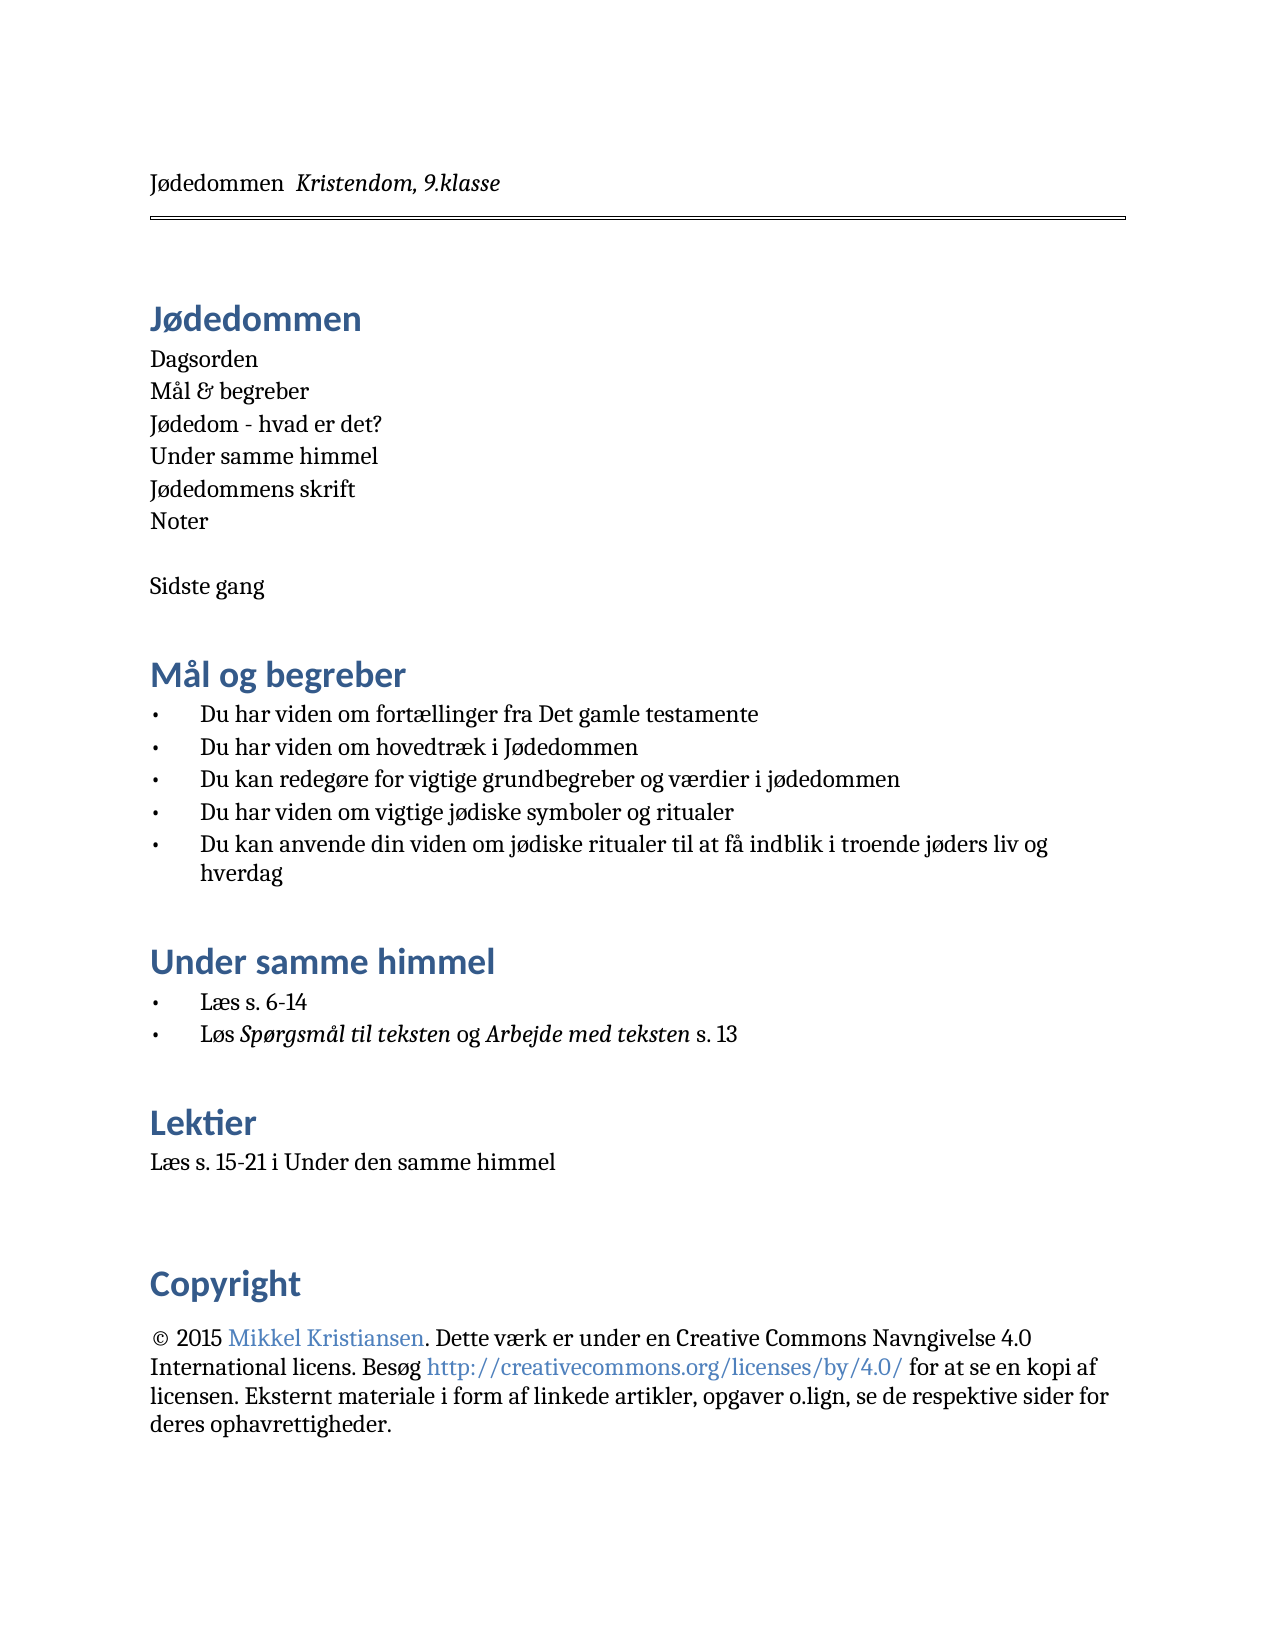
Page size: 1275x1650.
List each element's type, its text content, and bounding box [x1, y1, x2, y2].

text Sidste gang [150, 572, 1125, 601]
list Løs Spørgsmål til teksten og Arbejde med teksten s. 13 [150, 1020, 1125, 1049]
text Jødedommen Kristendom, 9.klasse [150, 169, 1125, 197]
list Du har viden om fortællinger fra Det gamle testamente [150, 700, 1125, 729]
list Du kan redegøre for vigtige grundbegreber og værdier i jødedommen [150, 765, 1125, 794]
subtitle Mål og begreber [150, 651, 1125, 697]
text Under samme himmel [150, 442, 1125, 471]
text Jødedom - hvad er det? [150, 409, 1125, 438]
text Læs s. 15-21 i Under den samme himmel [150, 1148, 1125, 1177]
subtitle Lektier [150, 1099, 1125, 1144]
text Jødedommens skrift [150, 474, 1125, 503]
text Dagsorden [150, 344, 1125, 373]
subtitle Under samme himmel [150, 938, 1125, 984]
text Mål & begreber [150, 377, 1125, 406]
list Du har viden om hovedtræk i Jødedommen [150, 733, 1125, 762]
list Du kan anvende din viden om jødiske ritualer til at få indblik i troende jøders liv og hverdag [150, 830, 1125, 888]
list Læs s. 6-14 [150, 987, 1125, 1016]
list Du har viden om vigtige jødiske symboler og ritualer [150, 798, 1125, 827]
text Noter [150, 507, 1125, 536]
subtitle Jødedommen [150, 295, 1125, 341]
subtitle Copyright [150, 1259, 1125, 1305]
text © 2015 Mikkel Kristiansen. Dette værk er under en Creative Commons Navngivelse 4.0 International licens. Besøg http://creativecommons.org/licenses/by/4.0/ for at se en kopi af licensen. Eksternt materiale i form af linkede artikler, opgaver o.lign, se de respektive sider for deres ophavrettigheder. [150, 1324, 1125, 1439]
